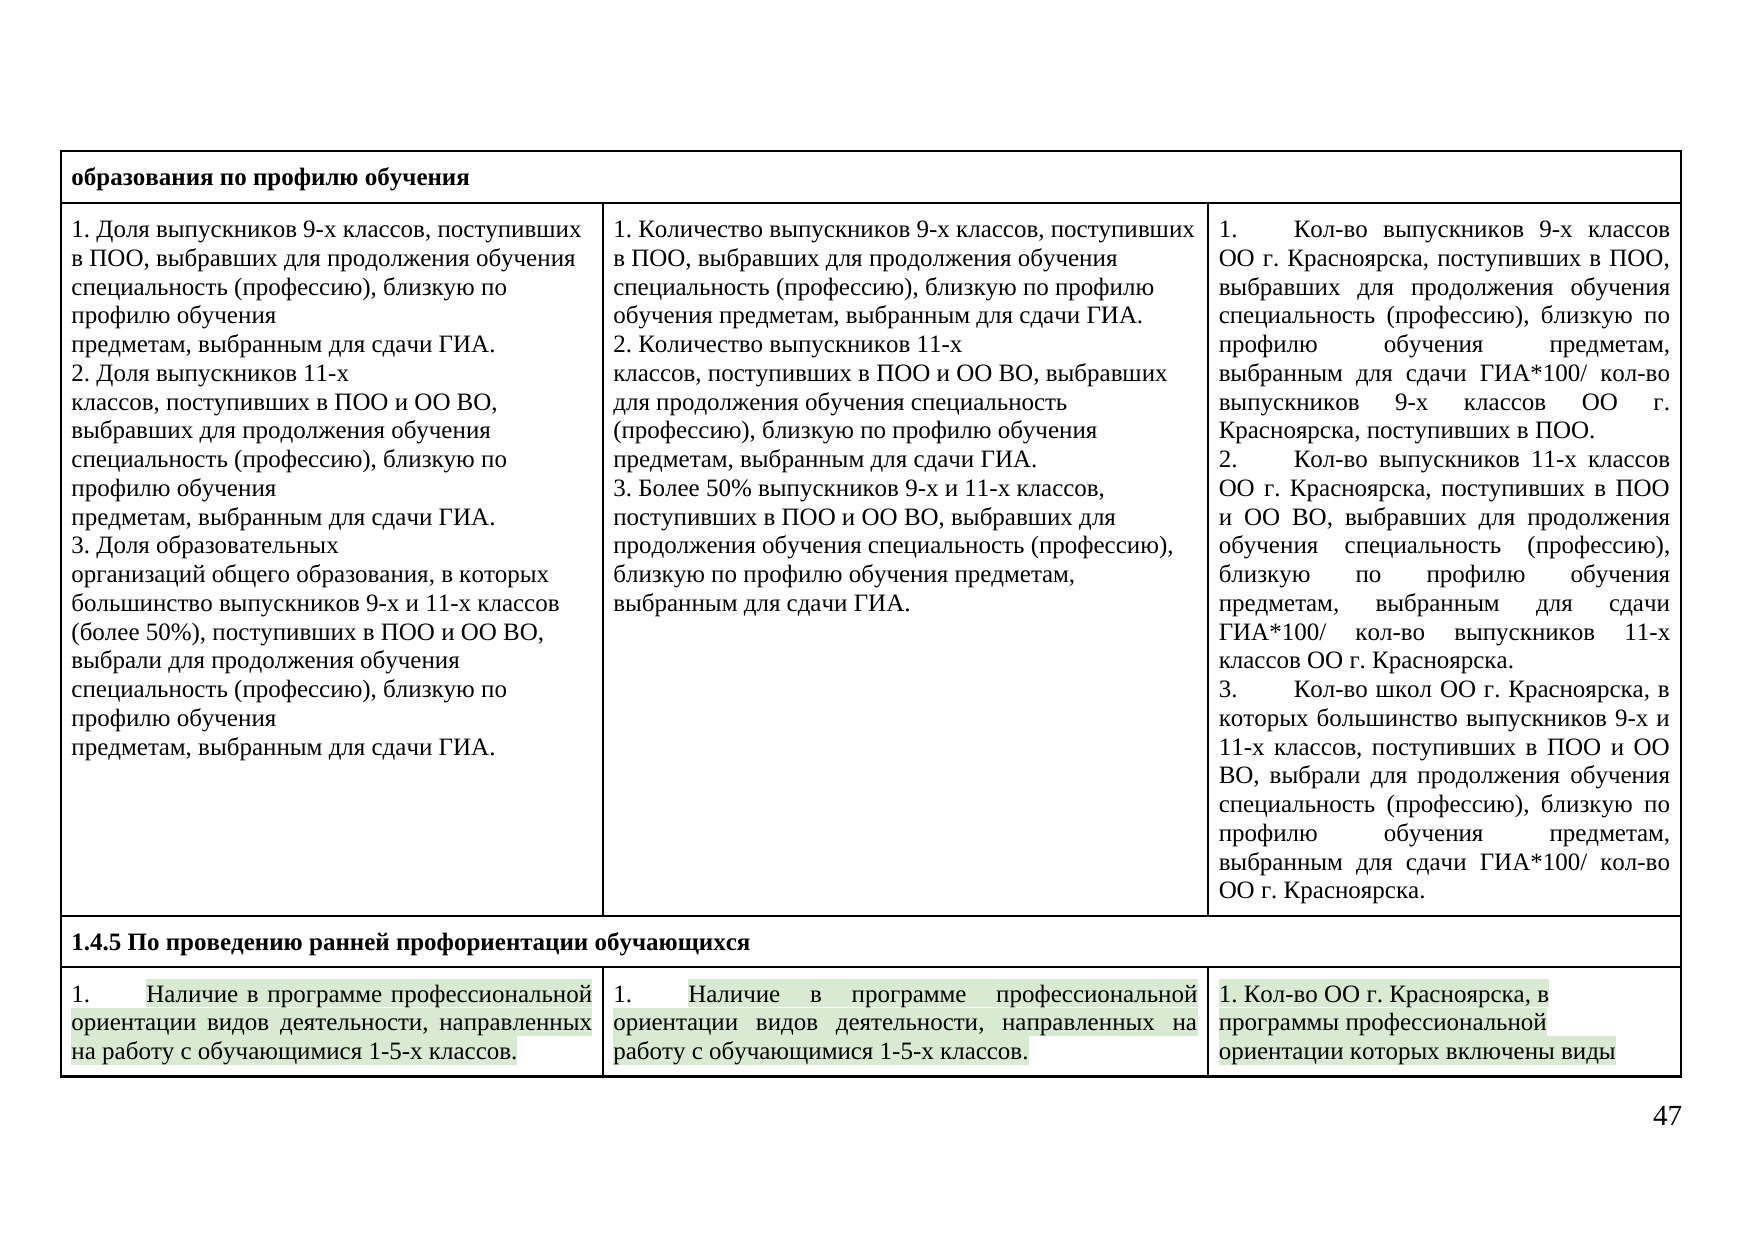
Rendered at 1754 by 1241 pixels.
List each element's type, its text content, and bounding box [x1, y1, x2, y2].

table_cell 1.4.5 По проведению ранней профориентации обучающихся [62, 917, 1680, 966]
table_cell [1209, 968, 1680, 1075]
table_cell Кол-во выпускников 9-х классов ОО г. Красноярска, поступивших в ПОО, выбравших для продолжения обучения специальность (профессию), близкую по профилю обучения предметам, выбранным для сдачи ГИА*100/ кол-во выпускников 9-х классов ОО г. Красноярска, поступивших в ПОО. Кол-во выпускников 11-х классов ОО г. Красноярска, поступивших в ПОО и ОО ВО, выбравших для продолжения обучения специальность (профессию), близкую по профилю обучения предметам, выбранным для сдачи ГИА*100/ кол-во выпускников 11-х классов ОО г. Красноярска. Кол-во школ ОО г. Красноярска, в которых большинство выпускников 9-х и 11-х классов, поступивших в ПОО и ОО ВО, выбрали для продолжения обучения специальность (профессию), близкую по профилю обучения предметам, выбранным для сдачи ГИА*100/ кол-во ОО г. Красноярска. [1209, 204, 1680, 914]
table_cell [604, 968, 1207, 1075]
table_cell 1. Доля выпускников 9-х классов, поступивших в ПОО, выбравших для продолжения обучения специальность (профессию), близкую по профилю обучения предметам, выбранным для сдачи ГИА. 2. Доля выпускников 11-х классов, поступивших в ПОО и ОО ВО, выбравших для продолжения обучения специальность (профессию), близкую по профилю обучения предметам, выбранным для сдачи ГИА. 3. Доля образовательных организаций общего образования, в которых большинство выпускников 9-х и 11-х классов (более 50%), поступивших в ПОО и ОО ВО, выбрали для продолжения обучения специальность (профессию), близкую по профилю обучения предметам, выбранным для сдачи ГИА. [62, 204, 602, 914]
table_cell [62, 968, 602, 1075]
table_cell 1. Количество выпускников 9-х классов, поступивших в ПОО, выбравших для продолжения обучения специальность (профессию), близкую по профилю обучения предметам, выбранным для сдачи ГИА. 2. Количество выпускников 11-х классов, поступивших в ПОО и ОО ВО, выбравших для продолжения обучения специальность (профессию), близкую по профилю обучения предметам, выбранным для сдачи ГИА. 3. Более 50% выпускников 9-х и 11-х классов, поступивших в ПОО и ОО ВО, выбравших для продолжения обучения специальность (профессию), близкую по профилю обучения предметам, выбранным для сдачи ГИА. [604, 204, 1207, 914]
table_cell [62, 152, 1680, 202]
